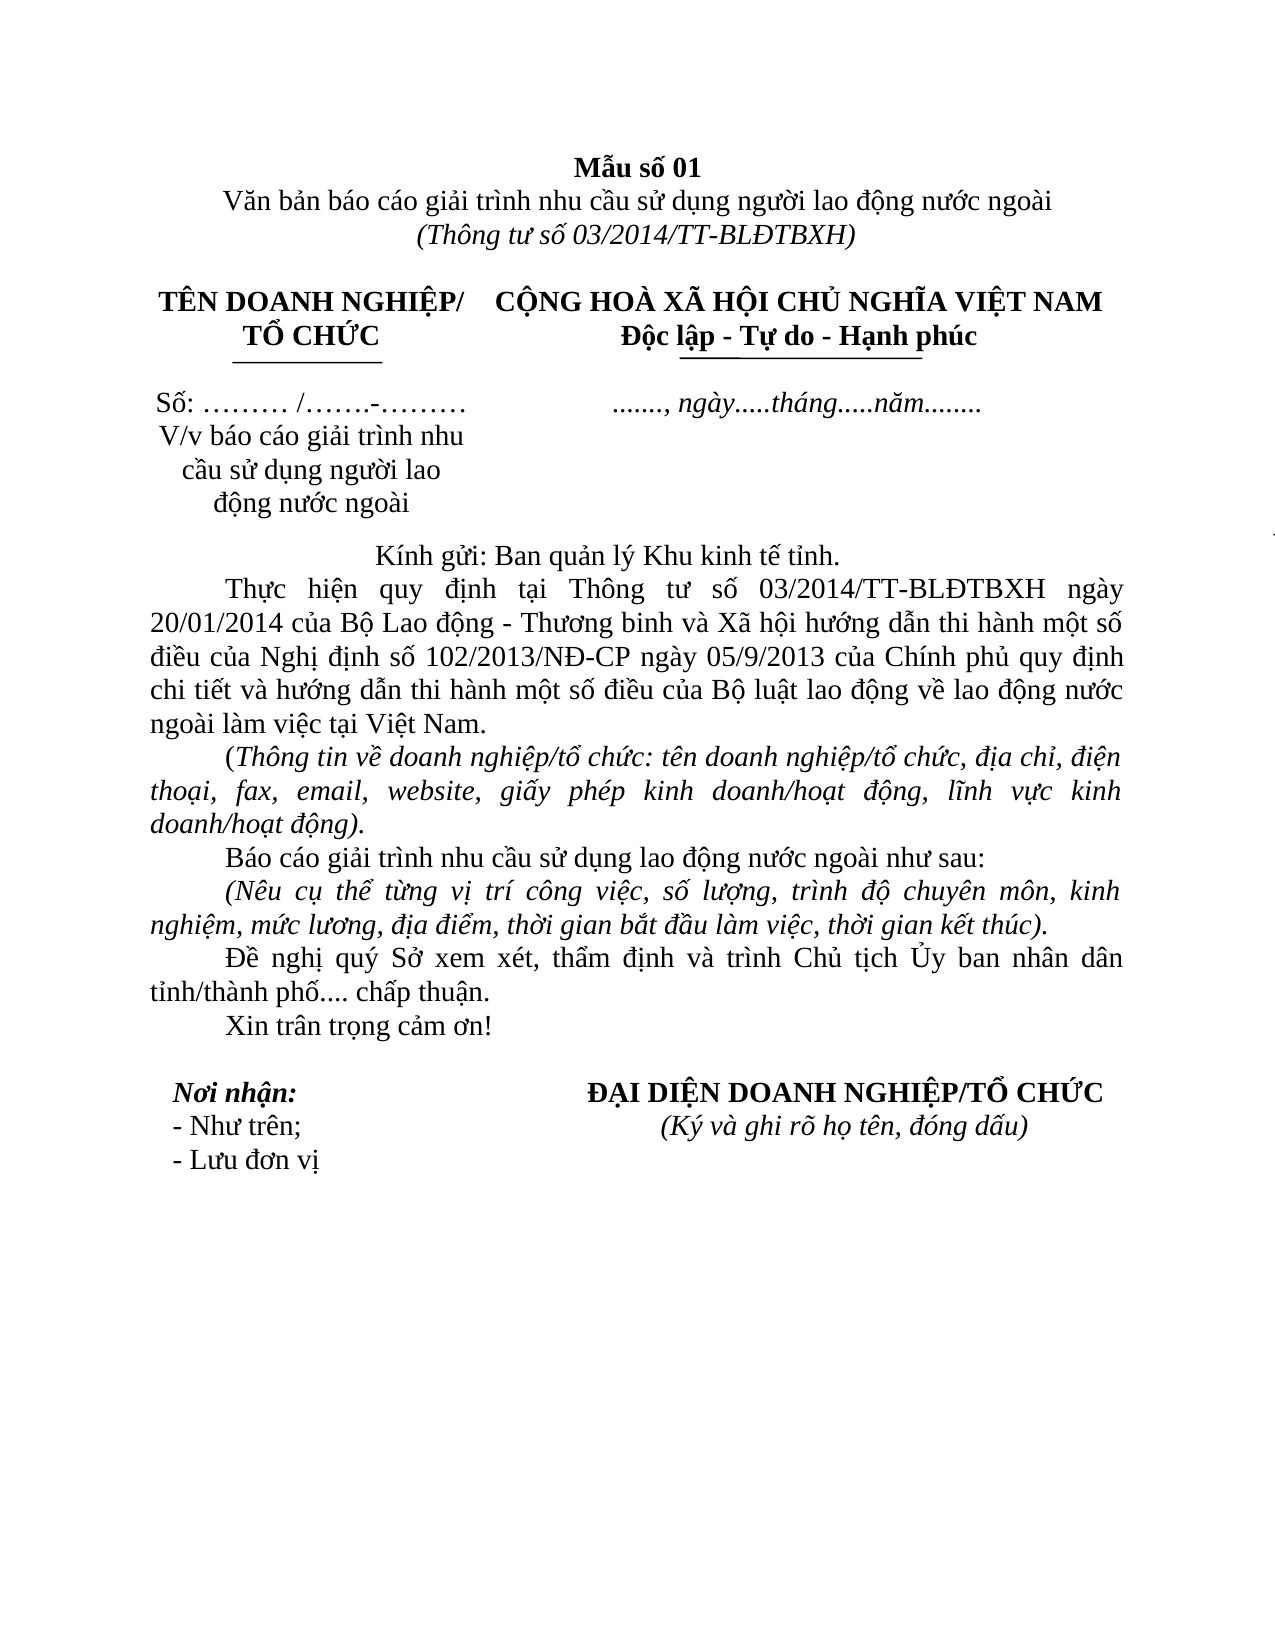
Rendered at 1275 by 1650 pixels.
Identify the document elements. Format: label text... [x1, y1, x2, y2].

text Thực hiện quy định tại Thông tư số 03/2014/TT-BLĐTBXH ngày 20/01/2014 của Bộ Lao động - Thương binh và Xã hội hướng dẫn thi hành một số điều của Nghị định số 102/2013/NĐ-CP ngày 05/9/2013 của Chính phủ quy định chi tiết và hướng dẫn thi hành một số điều của Bộ luật lao động về lao động nước ngoài làm việc tại Việt Nam. [150, 572, 1125, 739]
text Văn bản báo cáo giải trình nhu cầu sử dụng người lao động nước ngoài [150, 183, 1125, 217]
text Xin trân trọng cảm ơn! [150, 1008, 1125, 1041]
table_header TÊN DOANH NGHIỆP/ TỔ CHỨC Số: ……… /…….-……… V/v báo cáo giải trình nhu cầu sử dụng người lao động nước ngoài [143, 284, 480, 519]
table_header CỘNG HOÀ XÃ HỘI CHỦ NGHĨA VIỆT NAM Độc lập - Tự do - Hạnh phúc ......., ngày.....tháng.....năm........ [480, 284, 1117, 519]
text (Nêu cụ thể từng vị trí công việc, số lượng, trình độ chuyên môn, kinh nghiệm, mức lương, địa điểm, thời gian bắt đầu làm việc, thời gian kết thúc). [150, 873, 1125, 941]
text Kính gửi: Ban quản lý Khu kinh tế tỉnh. [300, 538, 1125, 572]
text (Thông tư số 03/2014/TT-BLĐTBXH) [150, 217, 1125, 251]
table_header Nơi nhận: - Như trên; - Lưu đơn vị [161, 1075, 574, 1175]
text Đề nghị quý Sở xem xét, thẩm định và trình Chủ tịch Ủy ban nhân dân tỉnh/thành phố.... chấp thuận. [150, 941, 1125, 1008]
text Mẫu số 01 [150, 150, 1125, 183]
table_header ĐẠI DIỆN DOANH NGHIỆP/TỔ CHỨC (Ký và ghi rõ họ tên, đóng dấu) [574, 1075, 1117, 1175]
text Báo cáo giải trình nhu cầu sử dụng lao động nước ngoài như sau: [150, 840, 1125, 873]
text (Thông tin về doanh nghiệp/tổ chức: tên doanh nghiệp/tổ chức, địa chỉ, điện thoại, fax, email, website, giấy phép kinh doanh/hoạt động, lĩnh vực kinh doanh/hoạt động). [150, 739, 1125, 840]
